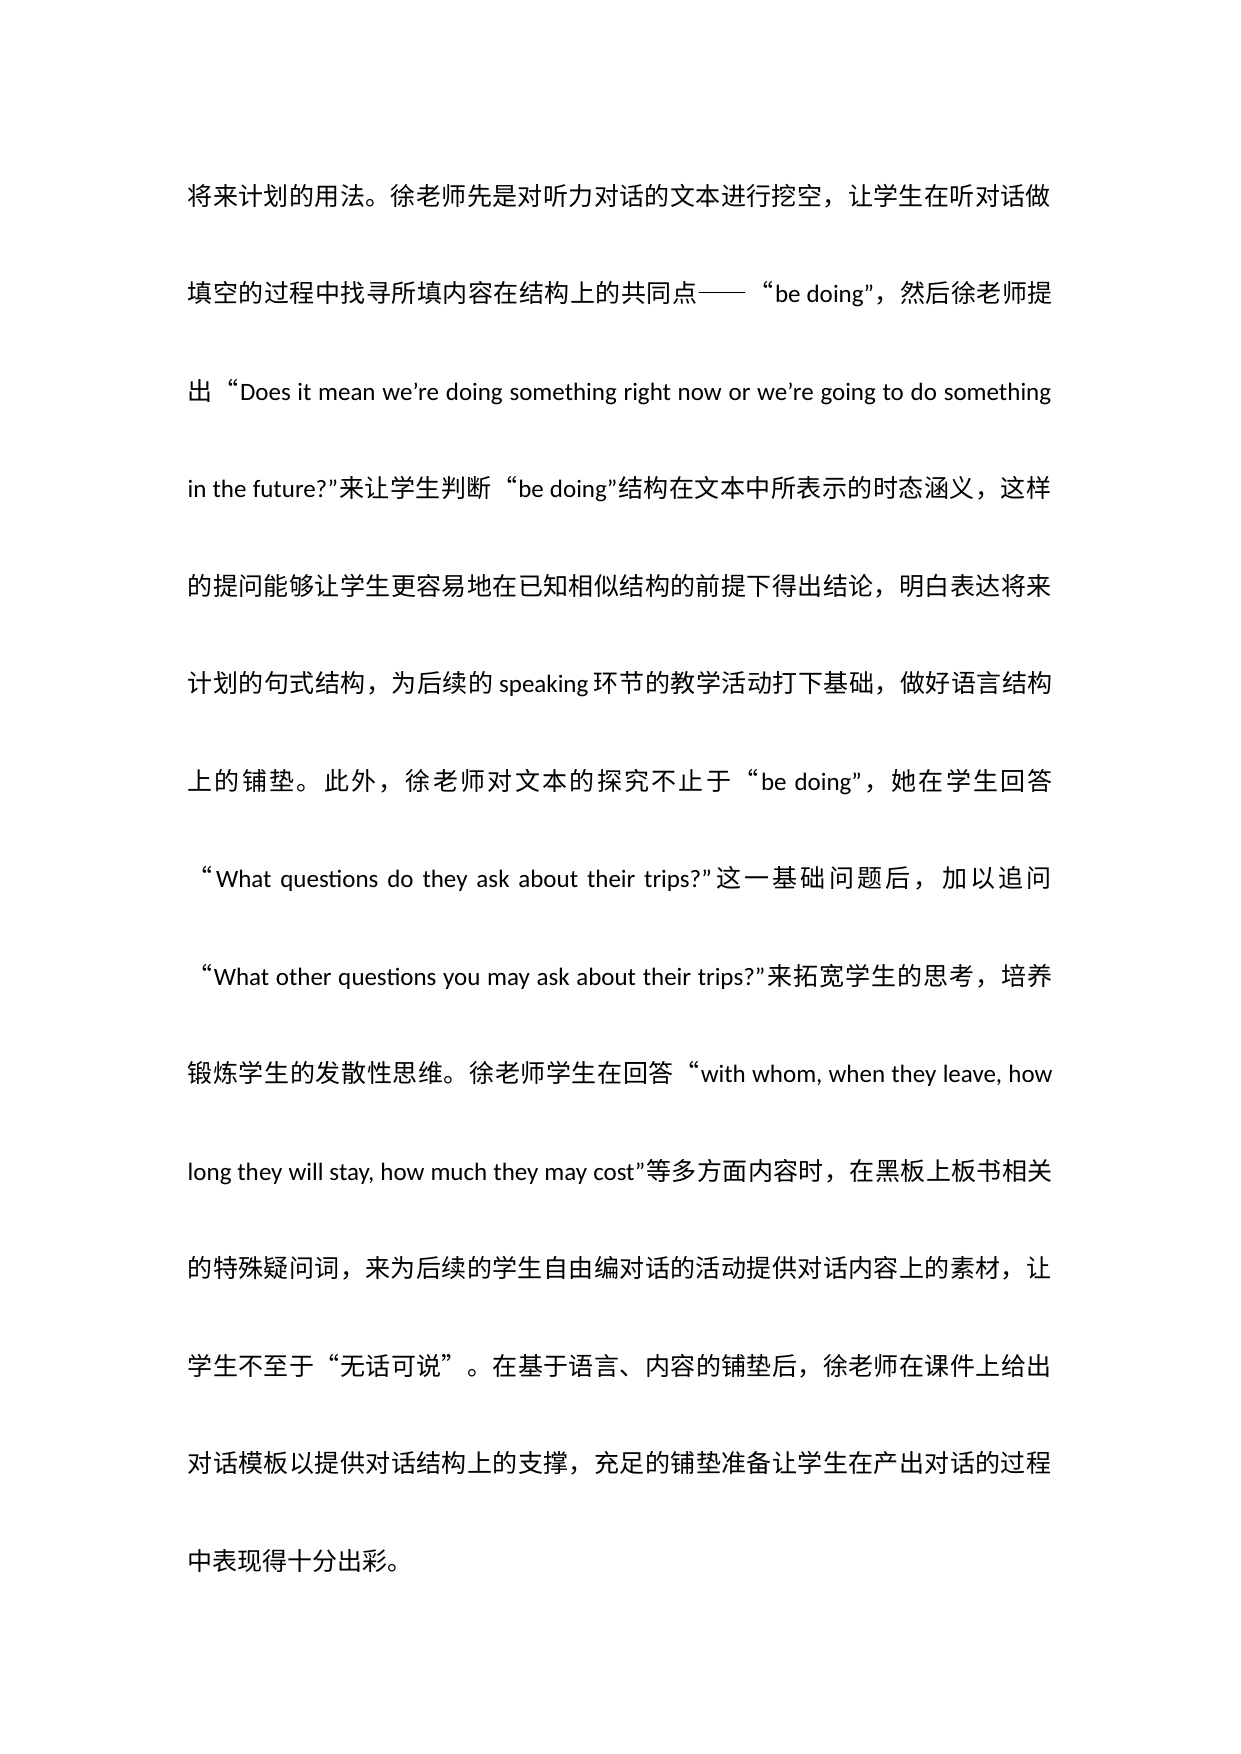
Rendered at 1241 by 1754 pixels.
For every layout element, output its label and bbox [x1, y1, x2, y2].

text [187, 162, 1053, 1592]
